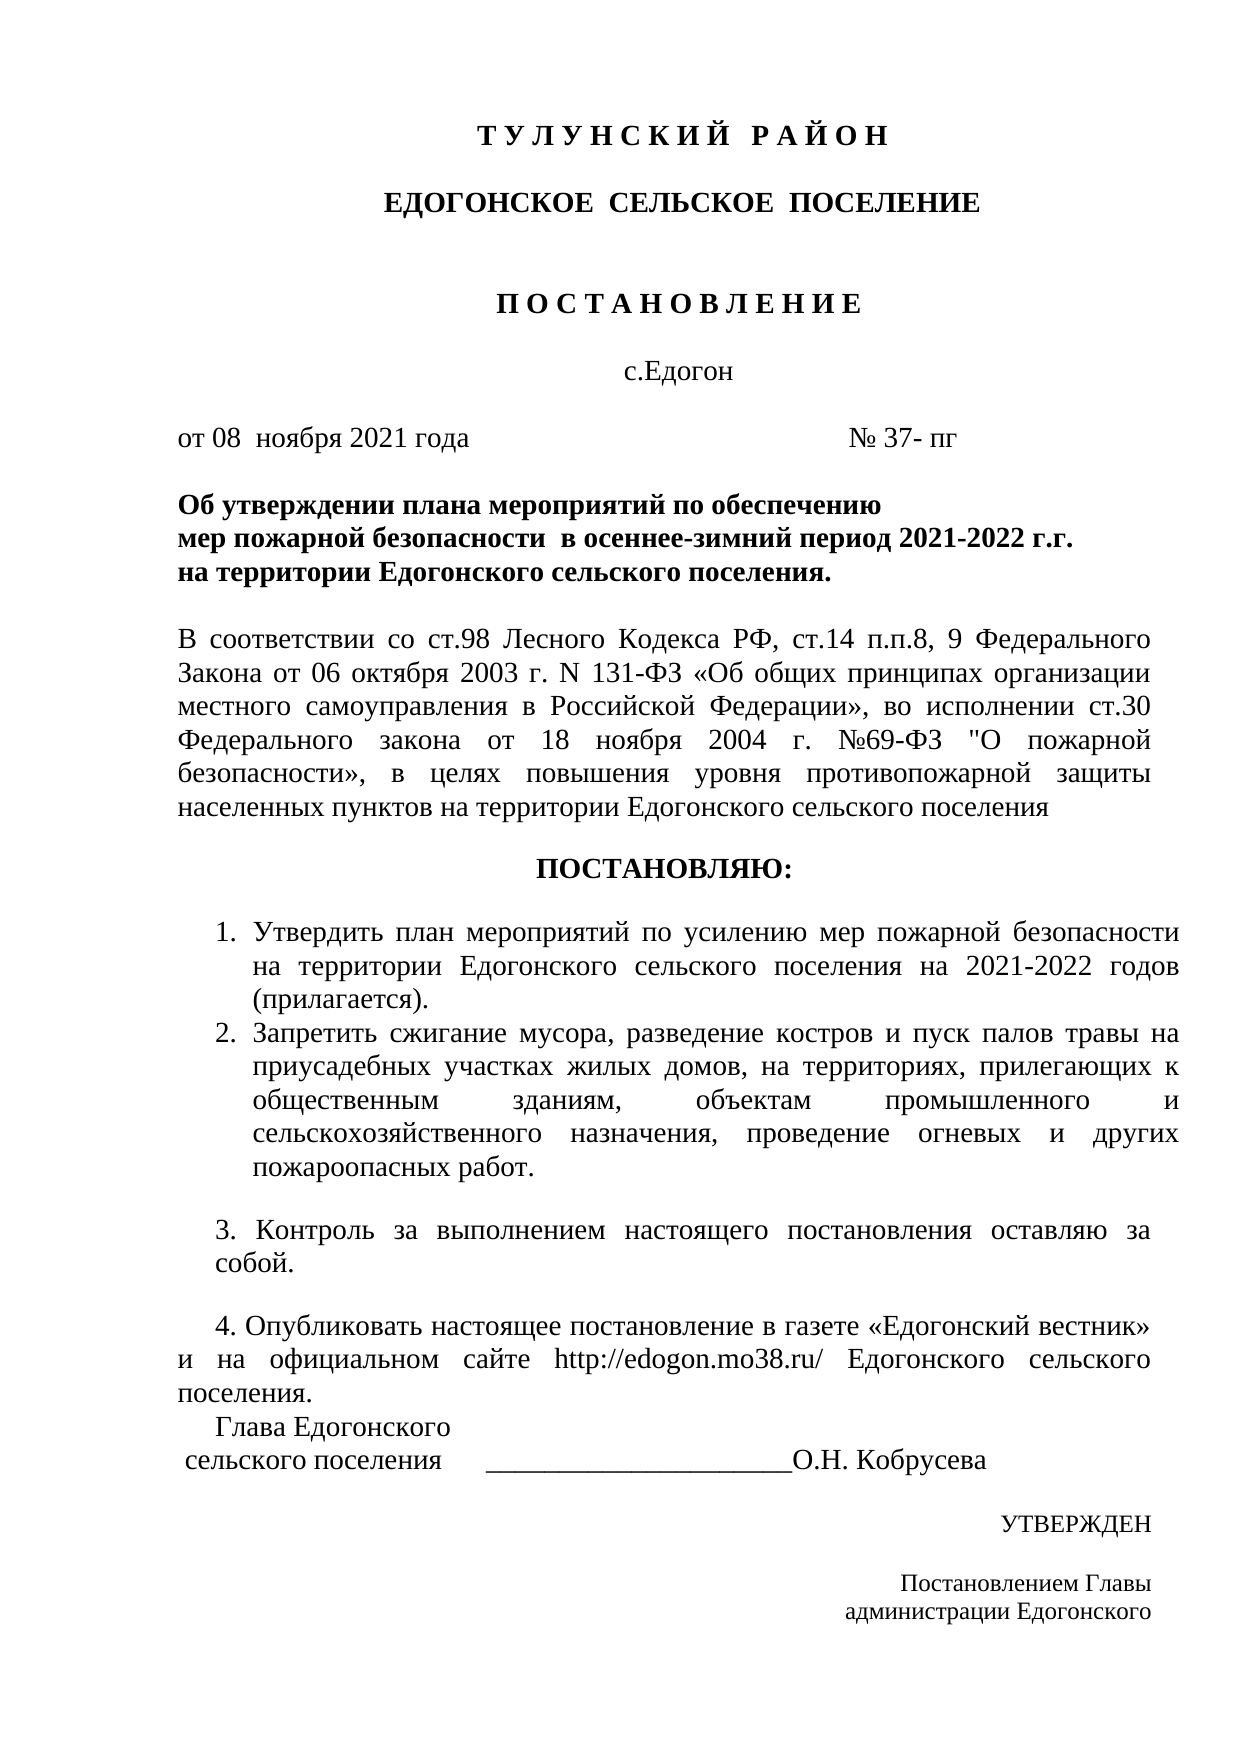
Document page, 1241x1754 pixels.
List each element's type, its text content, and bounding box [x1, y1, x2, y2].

list Утвердить план мероприятий по усилению мер пожарной безопасности на территории Едогонского сельского поселения на 2021-2022 годов (прилагается). [215, 914, 1180, 1015]
text Об утверждении плана мероприятий по обеспечению [177, 487, 1152, 521]
text 3. Контроль за выполнением настоящего постановления оставляю за собой. [215, 1212, 1152, 1279]
text ЕДОГОНСКОЕ СЕЛЬСКОЕ ПОСЕЛЕНИЕ [177, 185, 1187, 219]
text ПОСТАНОВЛЯЮ: [177, 852, 1152, 885]
text от 08 ноября 2021 года № 37- пг [177, 420, 1180, 453]
text УТВЕРЖДЕН [177, 1505, 1152, 1538]
text В соответствии со ст.98 Лесного Кодекса РФ, ст.14 п.п.8, 9 Федерального Закона от 06 октября 2003 г. N 131-ФЗ «Об общих принципах организации местного самоуправления в Российской Федерации», во исполнении ст.30 Федерального закона от 18 ноября 2004 г. №69-ФЗ "О пожарной безопасности», в целях повышения уровня противопожарной защиты населенных пунктов на территории Едогонского сельского поселения [177, 621, 1152, 822]
text П О С Т А Н О В Л Е Н И Е [177, 286, 1180, 319]
text Постановлением Главы [177, 1568, 1152, 1596]
text 4. Опубликовать настоящее постановление в газете «Едогонский вестник» и на официальном сайте http://edogon.mo38.ru/ Едогонского сельского поселения. [177, 1308, 1152, 1409]
text Т У Л У Н С К И Й Р А Й О Н [177, 118, 1187, 152]
text Глава Едогонского [177, 1409, 1152, 1442]
list Запретить сжигание мусора, разведение костров и пуск палов травы на приусадебных участках жилых домов, на территориях, прилегающих к общественным зданиям, объектам промышленного и сельскохозяйственного назначения, проведение огневых и других пожароопасных работ. [215, 1015, 1180, 1183]
text мер пожарной безопасности в осеннее-зимний период 2021-2022 г.г. [177, 521, 1152, 554]
text на территории Едогонского сельского поселения. [177, 554, 1152, 588]
text с.Едогон [177, 353, 1180, 386]
text сельского поселения _____________________О.Н. Кобрусева [177, 1442, 1152, 1476]
text администрации Едогонского [177, 1596, 1152, 1625]
